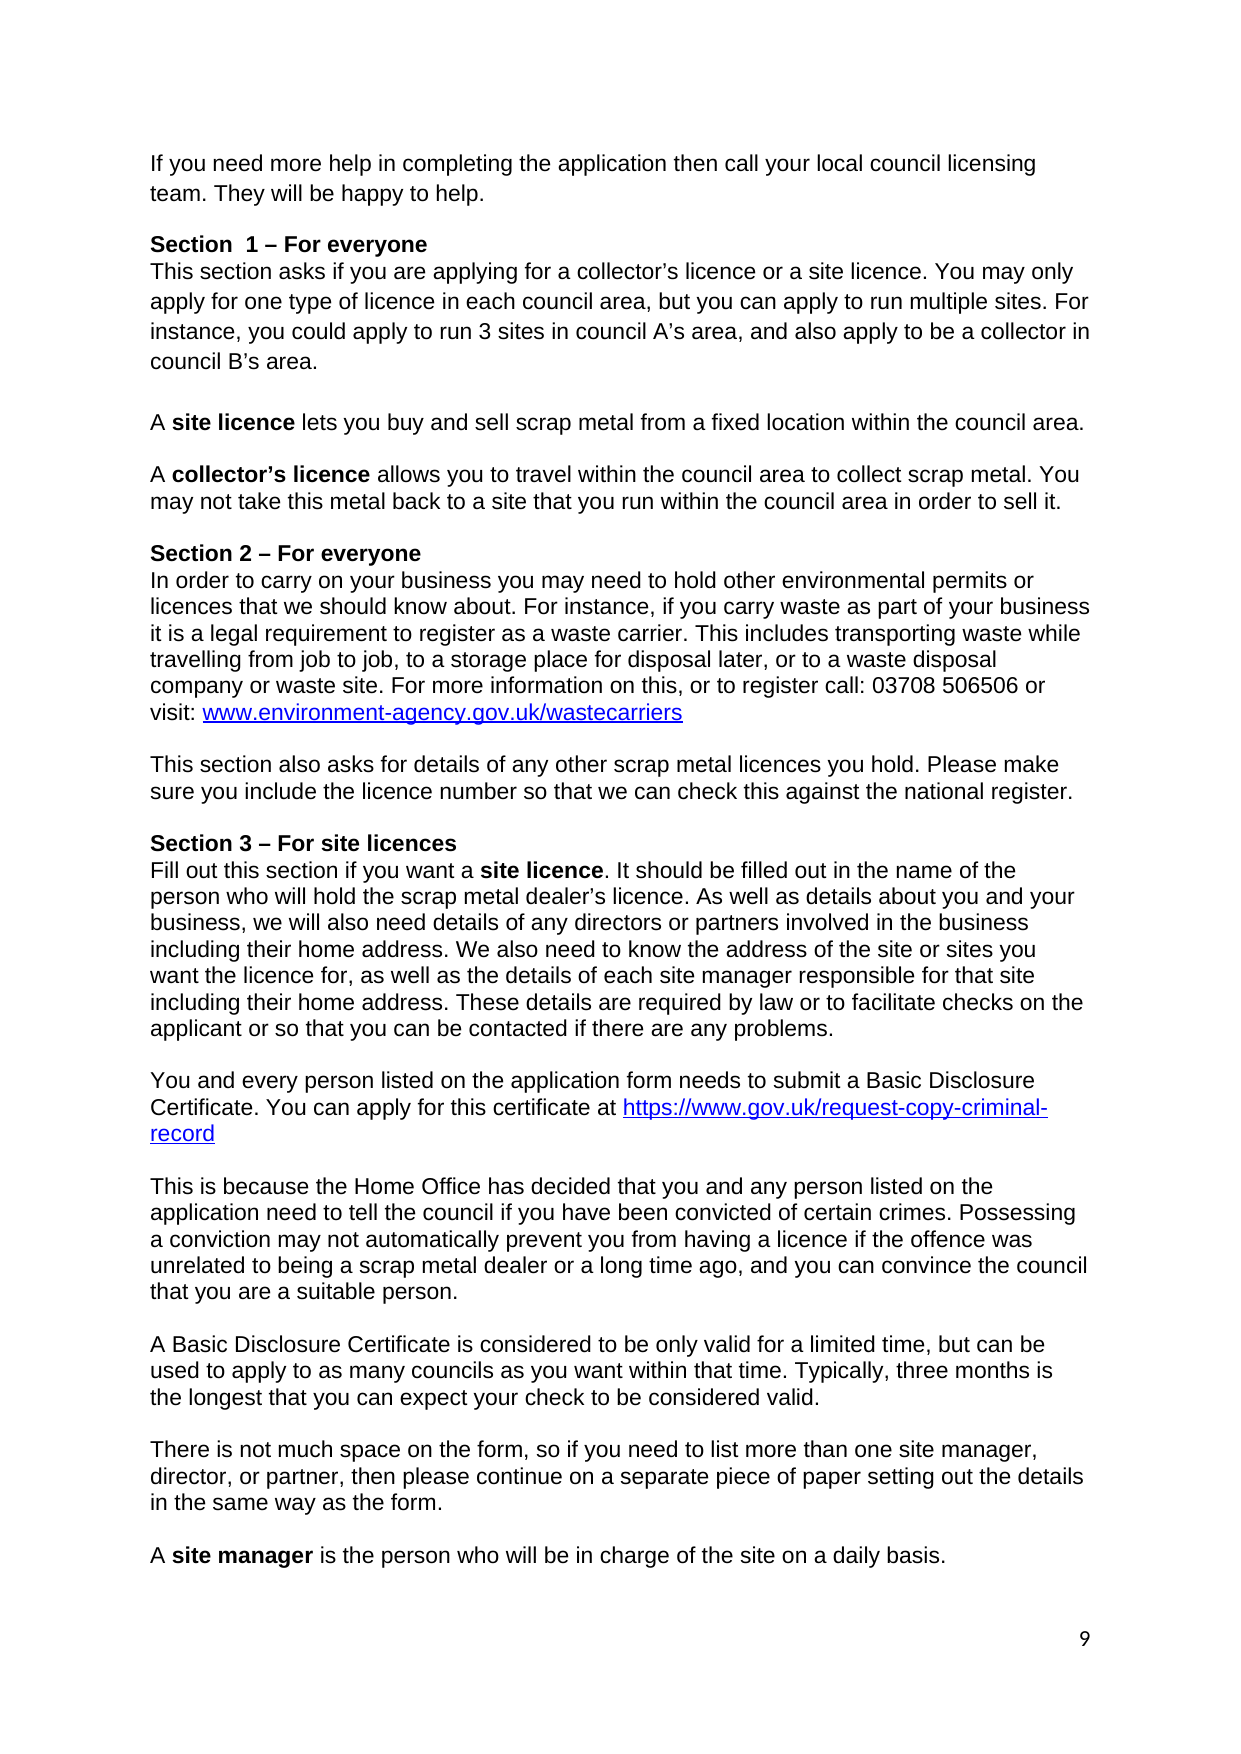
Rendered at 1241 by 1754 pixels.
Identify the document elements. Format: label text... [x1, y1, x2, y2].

text This is because the Home Office has decided that you and any person listed on the application need to tell the council if you have been convicted of certain crimes. Possessing a conviction may not automatically prevent you from having a licence if the offence was unrelated to being a scrap metal dealer or a long time ago, and you can convince the council that you are a suitable person. [150, 1173, 1090, 1305]
text A collector’s licence allows you to travel within the council area to collect scrap metal. You may not take this metal back to a site that you run within the council area in order to sell it. [150, 461, 1090, 514]
text Section 1 – For everyone [150, 231, 1090, 258]
text This section asks if you are applying for a collector’s licence or a site licence. You may only apply for one type of licence in each council area, but you can apply to run multiple sites. For instance, you could apply to run 3 sites in council A’s area, and also apply to be a collector in council B’s area. [150, 258, 1090, 374]
text A Basic Disclosure Certificate is considered to be only valid for a limited time, but can be used to apply to as many councils as you want within that time. Typically, three months is the longest that you can expect your check to be considered valid. [150, 1331, 1090, 1410]
text A site licence lets you buy and sell scrap metal from a fixed location within the council area. [150, 409, 1090, 435]
text This section also asks for details of any other scrap metal licences you hold. Please make sure you include the licence number so that we can check this against the national register. [150, 751, 1090, 804]
text A site manager is the person who will be in charge of the site on a daily basis. [150, 1542, 1090, 1568]
text There is not much space on the form, so if you need to list more than one site manager, director, or partner, then please continue on a separate piece of paper setting out the details in the same way as the form. [150, 1436, 1090, 1516]
text If you need more help in completing the application then call your local council licensing team. They will be happy to help. [150, 150, 1090, 207]
text Section 2 – For everyone [150, 540, 1090, 567]
text Fill out this section if you want a site licence. It should be filled out in the name of the person who will hold the scrap metal dealer’s licence. As well as details about you and your business, we will also need details of any directors or partners involved in the business including their home address. We also need to know the address of the site or sites you want the licence for, as well as the details of each site manager responsible for that site including their home address. These details are required by law or to facilitate checks on the applicant or so that you can be contacted if there are any problems. [150, 857, 1090, 1041]
text You and every person listed on the application form needs to submit a Basic Disclosure Certificate. You can apply for this certificate at https://www.gov.uk/request-copy-criminal-record [150, 1067, 1090, 1147]
text In order to carry on your business you may need to hold other environmental permits or licences that we should know about. For instance, if you carry waste as part of your business it is a legal requirement to register as a waste carrier. This includes transporting waste while travelling from job to job, to a storage place for disposal later, or to a waste disposal company or waste site. For more information on this, or to register call: 03708 506506 or visit: www.environment-agency.gov.uk/wastecarriers [150, 567, 1090, 725]
text Section 3 – For site licences [150, 830, 1090, 857]
